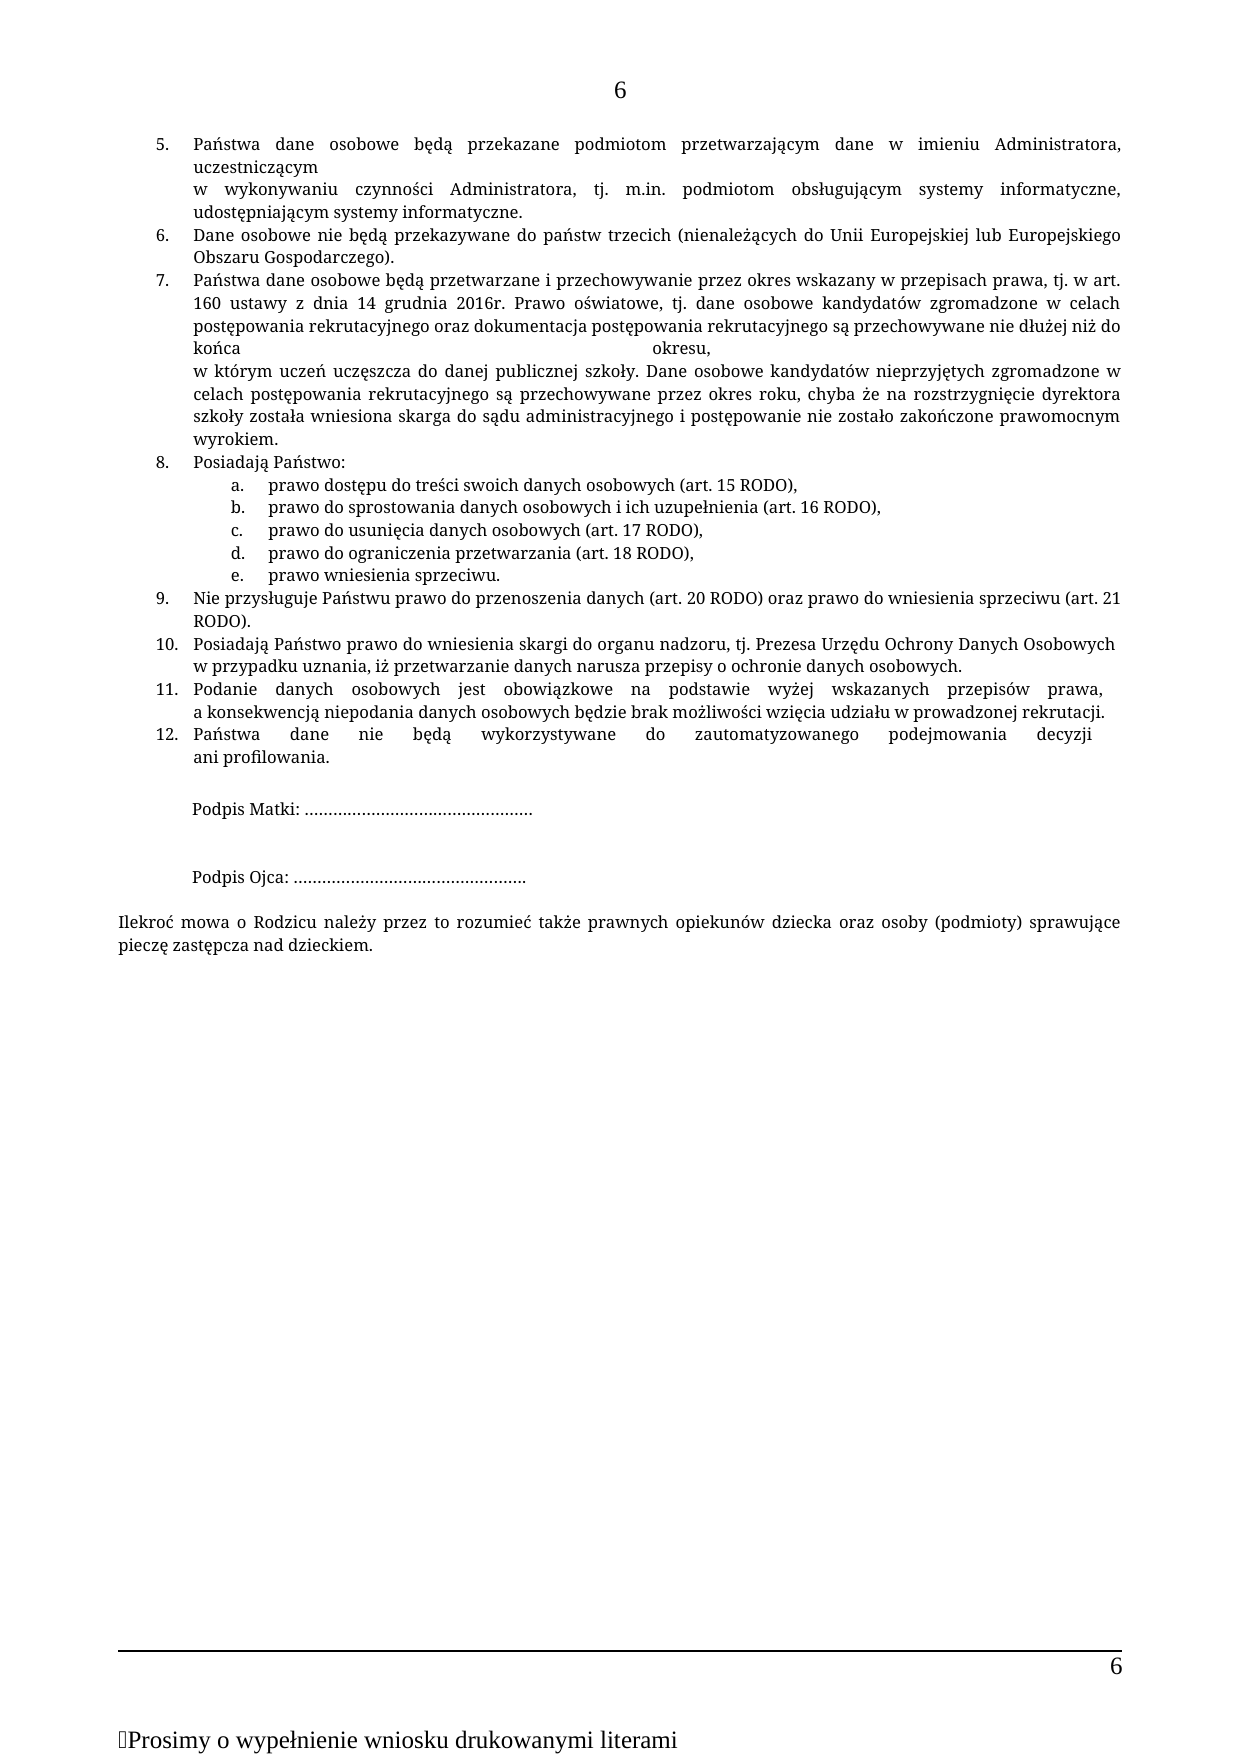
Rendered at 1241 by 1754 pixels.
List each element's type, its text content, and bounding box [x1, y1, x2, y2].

list Nie przysługuje Państwu prawo do przenoszenia danych (art. 20 RODO) oraz prawo do wniesienia sprzeciwu (art. 21 RODO). [156, 587, 1122, 632]
list prawo wniesienia sprzeciwu. [231, 564, 1122, 587]
text Podpis Ojca: …………………………………………. [118, 865, 1122, 888]
list prawo dostępu do treści swoich danych osobowych (art. 15 RODO), [231, 473, 1122, 496]
list Państwa dane osobowe będą przetwarzane i przechowywanie przez okres wskazany w przepisach prawa, tj. w art. 160 ustawy z dnia 14 grudnia 2016r. Prawo oświatowe, tj. dane osobowe kandydatów zgromadzone w celach postępowania rekrutacyjnego oraz dokumentacja postępowania rekrutacyjnego są przechowywane nie dłużej niż do końca okresu, w którym uczeń uczęszcza do danej publicznej szkoły. Dane osobowe kandydatów nieprzyjętych zgromadzone w celach postępowania rekrutacyjnego są przechowywane przez okres roku, chyba że na rozstrzygnięcie dyrektora szkoły została wniesiona skarga do sądu administracyjnego i postępowanie nie zostało zakończone prawomocnym wyrokiem. [156, 269, 1122, 450]
list Posiadają Państwo: [156, 450, 1122, 473]
list Państwa dane osobowe będą przekazane podmiotom przetwarzającym dane w imieniu Administratora, uczestniczącym w wykonywaniu czynności Administratora, tj. m.in. podmiotom obsługującym systemy informatyczne, udostępniającym systemy informatyczne. [156, 132, 1122, 223]
list prawo do usunięcia danych osobowych (art. 17 RODO), [231, 518, 1122, 541]
text Ilekroć mowa o Rodzicu należy przez to rozumieć także prawnych opiekunów dziecka oraz osoby (podmioty) sprawujące pieczę zastępcza nad dzieckiem. [118, 911, 1122, 956]
list prawo do ograniczenia przetwarzania (art. 18 RODO), [231, 541, 1122, 564]
list prawo do sprostowania danych osobowych i ich uzupełnienia (art. 16 RODO), [231, 496, 1122, 518]
list Posiadają Państwo prawo do wniesienia skargi do organu nadzoru, tj. Prezesa Urzędu Ochrony Danych Osobowych w przypadku uznania, iż przetwarzanie danych narusza przepisy o ochronie danych osobowych. [156, 632, 1122, 677]
list Podanie danych osobowych jest obowiązkowe na podstawie wyżej wskazanych przepisów prawa, a konsekwencją niepodania danych osobowych będzie brak możliwości wzięcia udziału w prowadzonej rekrutacji. [156, 677, 1122, 723]
list Dane osobowe nie będą przekazywane do państw trzecich (nienależących do Unii Europejskiej lub Europejskiego Obszaru Gospodarczego). [156, 223, 1122, 269]
text Podpis Matki: ………………………………………… [118, 797, 1122, 820]
list Państwa dane nie będą wykorzystywane do zautomatyzowanego podejmowania decyzji ani profilowania. [156, 723, 1122, 768]
